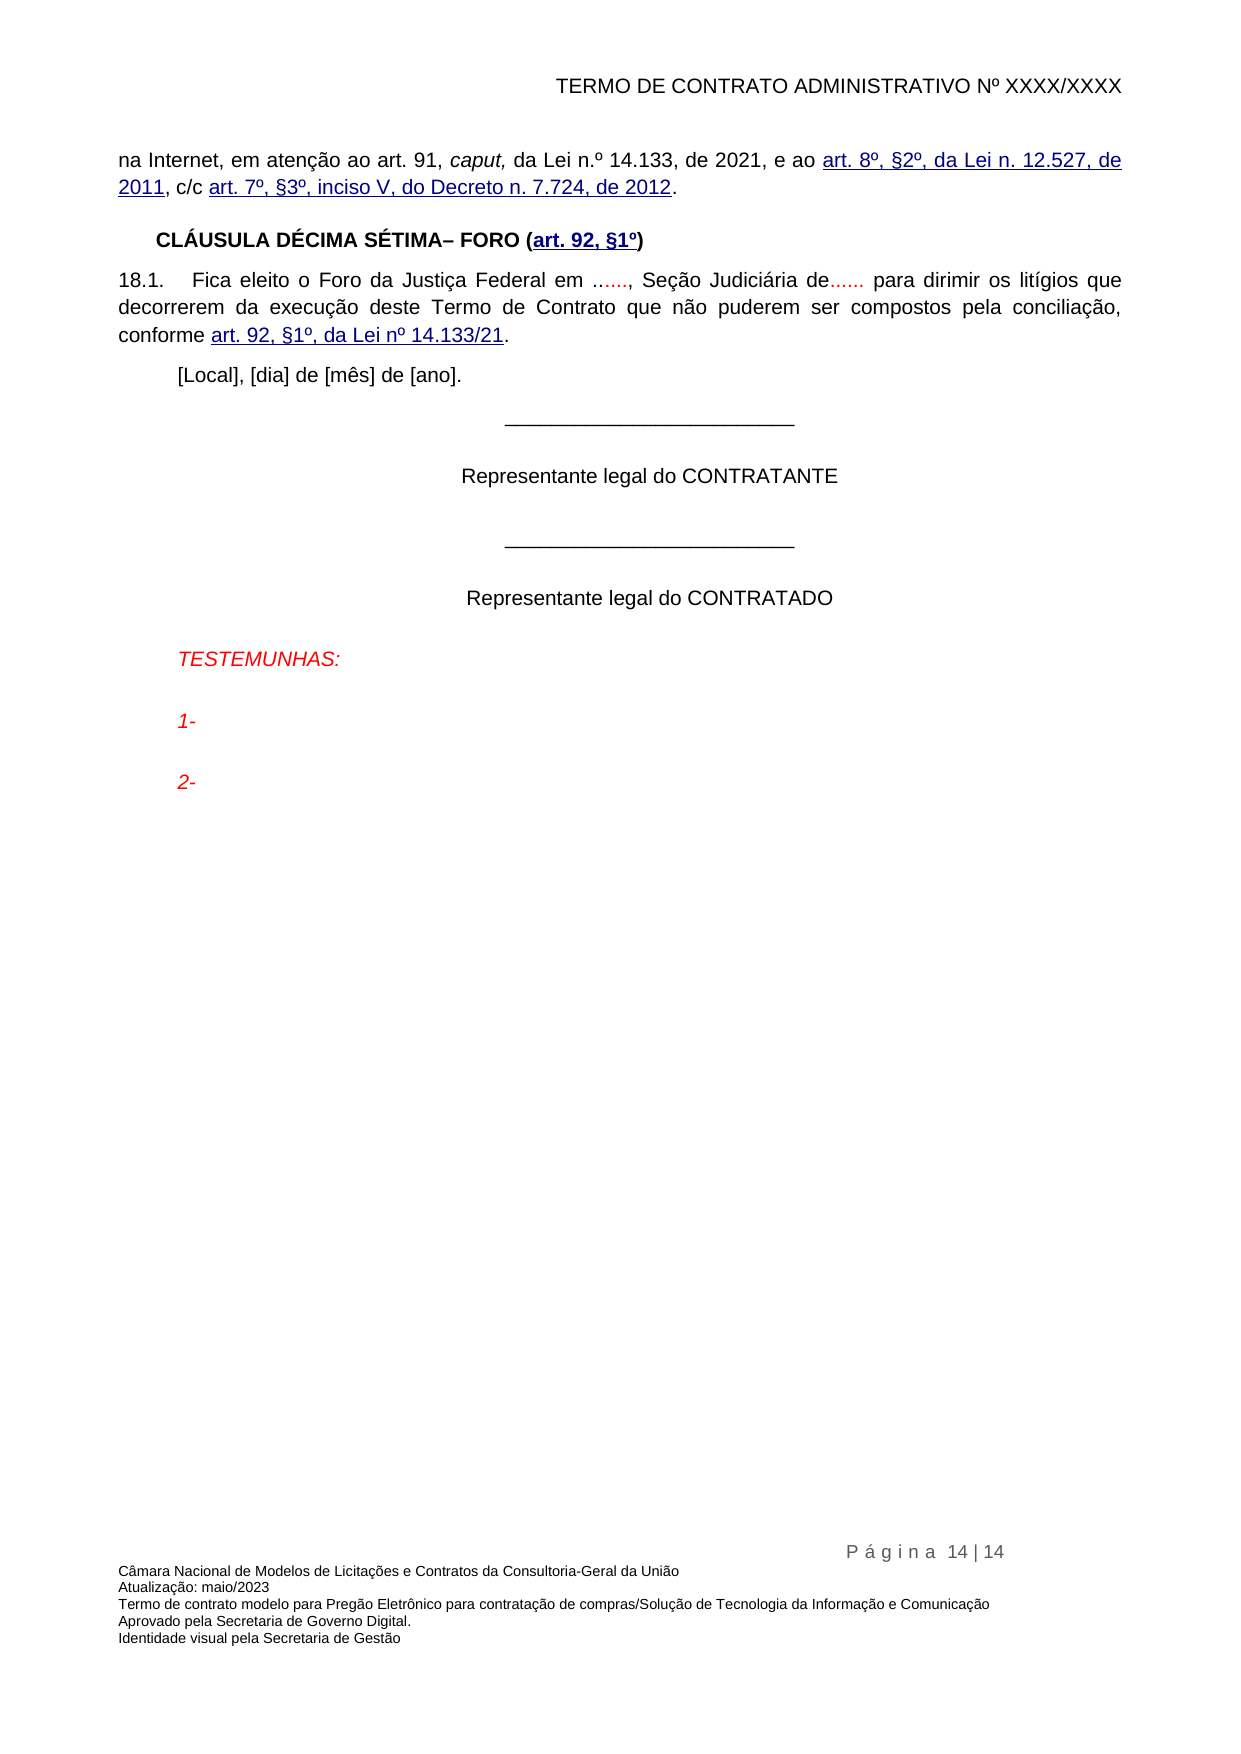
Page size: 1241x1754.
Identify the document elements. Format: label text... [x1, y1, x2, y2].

text Representante legal do CONTRATANTE [118, 464, 1122, 488]
list [Local], [dia] de [mês] de [ano]. [177, 363, 1122, 387]
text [118, 148, 1122, 199]
text 2- [118, 769, 1122, 793]
text 1- [118, 708, 1122, 732]
text _________________________ [118, 403, 1122, 427]
text Representante legal do CONTRATADO [118, 586, 1122, 610]
text CLÁUSULA DÉCIMA SÉTIMA– FORO (art. 92, §1º) [118, 228, 1122, 252]
text Fica eleito o Foro da Justiça Federal em ......, Seção Judiciária de...... para dirimir os litígios que decorrerem da execução deste Termo de Contrato que não puderem ser compostos pela conciliação, conforme art. 92, §1º, da Lei nº 14.133/21. [118, 268, 1122, 347]
text _________________________ [118, 525, 1122, 549]
text TESTEMUNHAS: [118, 647, 1122, 671]
